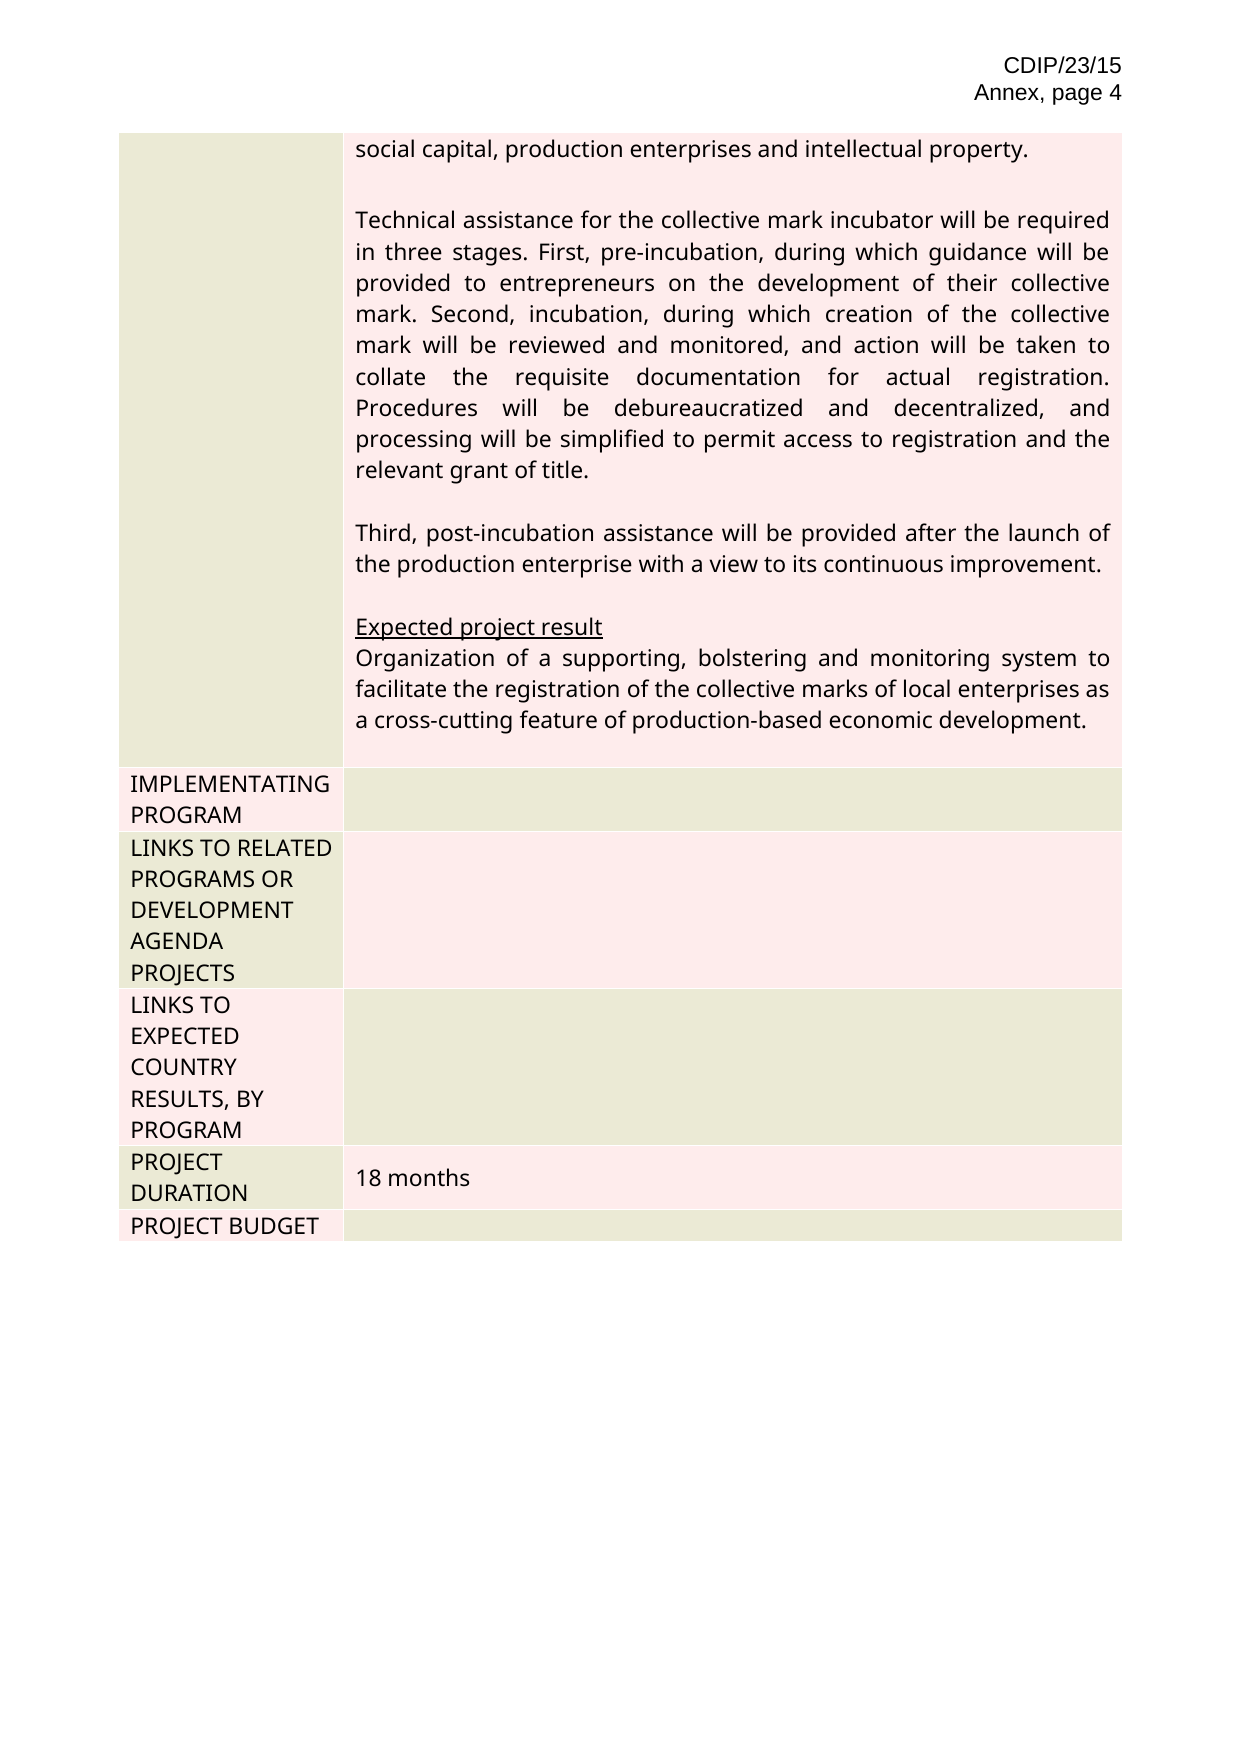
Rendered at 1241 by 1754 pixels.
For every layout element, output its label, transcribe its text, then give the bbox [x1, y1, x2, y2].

table_cell IMPLEMENTATING PROGRAM [119, 768, 343, 831]
table_cell [344, 832, 1122, 988]
table_cell LINKS TO RELATED PROGRAMS OR DEVELOPMENT AGENDA PROJECTS [119, 832, 343, 988]
table_cell [344, 768, 1122, 831]
table_cell LINKS TO EXPECTED COUNTRY RESULTS, BY PROGRAM [119, 989, 343, 1145]
table_cell [344, 989, 1122, 1145]
table_cell [344, 1210, 1122, 1241]
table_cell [119, 133, 343, 767]
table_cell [344, 133, 1122, 767]
table_cell 18 months [344, 1146, 1122, 1209]
table_cell PROJECT BUDGET [119, 1210, 343, 1241]
table_cell PROJECT DURATION [119, 1146, 343, 1209]
